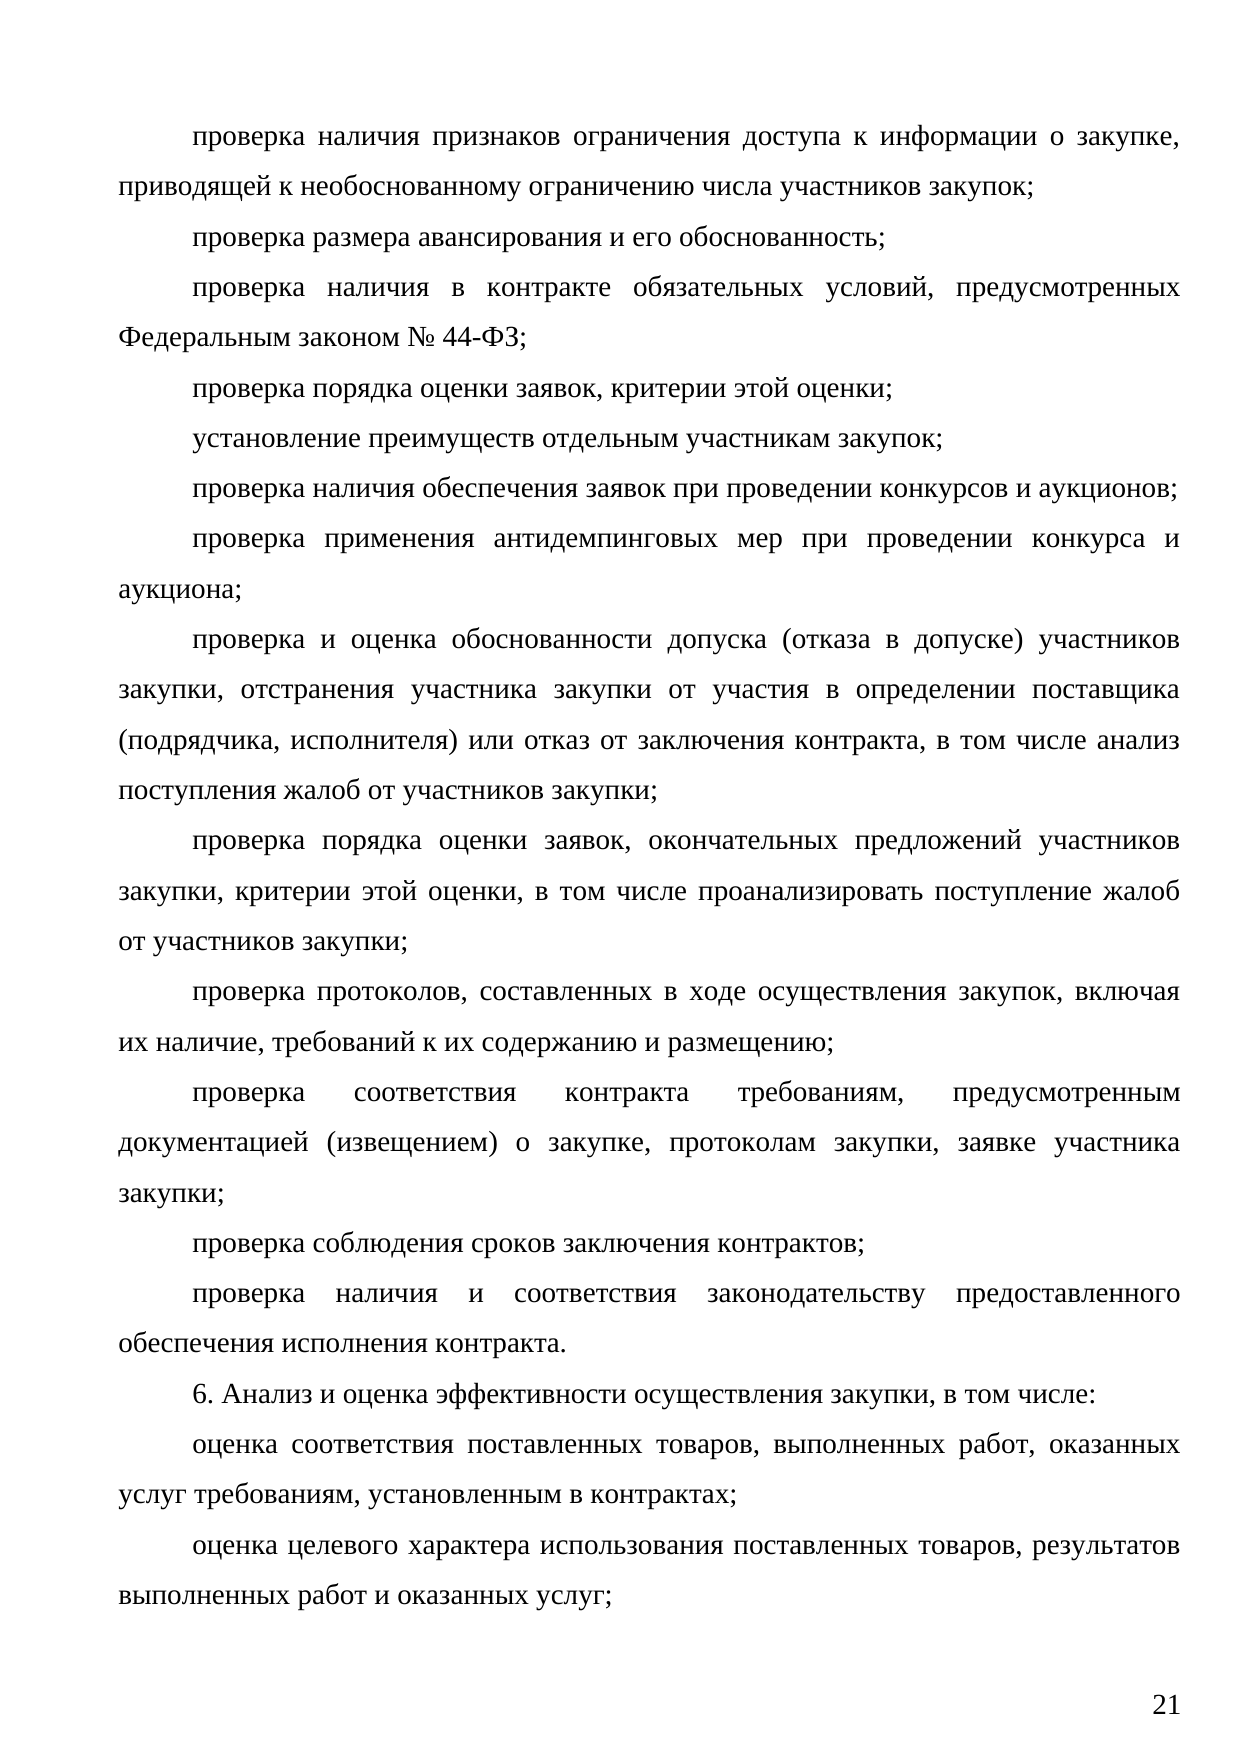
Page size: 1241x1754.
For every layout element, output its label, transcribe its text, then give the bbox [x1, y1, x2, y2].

text проверка и оценка обоснованности допуска (отказа в допуске) участников закупки, отстранения участника закупки от участия в определении поставщика (подрядчика, исполнителя) или отказ от заключения контракта, в том числе анализ поступления жалоб от участников закупки; [118, 621, 1181, 806]
text проверка порядка оценки заявок, критерии этой оценки; [118, 370, 1181, 403]
text оценка целевого характера использования поставленных товаров, результатов выполненных работ и оказанных услуг; [118, 1527, 1181, 1611]
text проверка протоколов, составленных в ходе осуществления закупок, включая их наличие, требований к их содержанию и размещению; [118, 973, 1181, 1057]
text проверка соблюдения сроков заключения контрактов; [118, 1225, 1181, 1258]
text проверка порядка оценки заявок, окончательных предложений участников закупки, критерии этой оценки, в том числе проанализировать поступление жалоб от участников закупки; [118, 822, 1181, 957]
text проверка размера авансирования и его обоснованность; [118, 219, 1181, 252]
text проверка наличия обеспечения заявок при проведении конкурсов и аукционов; [118, 470, 1181, 504]
text 6. Анализ и оценка эффективности осуществления закупки, в том числе: [118, 1376, 1181, 1409]
text установление преимуществ отдельным участникам закупок; [118, 420, 1181, 453]
text проверка наличия в контракте обязательных условий, предусмотренных Федеральным законом № 44-ФЗ; [118, 269, 1181, 353]
text проверка соответствия контракта требованиям, предусмотренным документацией (извещением) о закупке, протоколам закупки, заявке участника закупки; [118, 1074, 1181, 1208]
text проверка применения антидемпинговых мер при проведении конкурса и аукциона; [118, 521, 1181, 604]
text оценка соответствия поставленных товаров, выполненных работ, оказанных услуг требованиям, установленным в контрактах; [118, 1426, 1181, 1510]
text проверка наличия и соответствия законодательству предоставленного обеспечения исполнения контракта. [118, 1275, 1181, 1359]
text проверка наличия признаков ограничения доступа к информации о закупке, приводящей к необоснованному ограничению числа участников закупок; [118, 118, 1181, 202]
